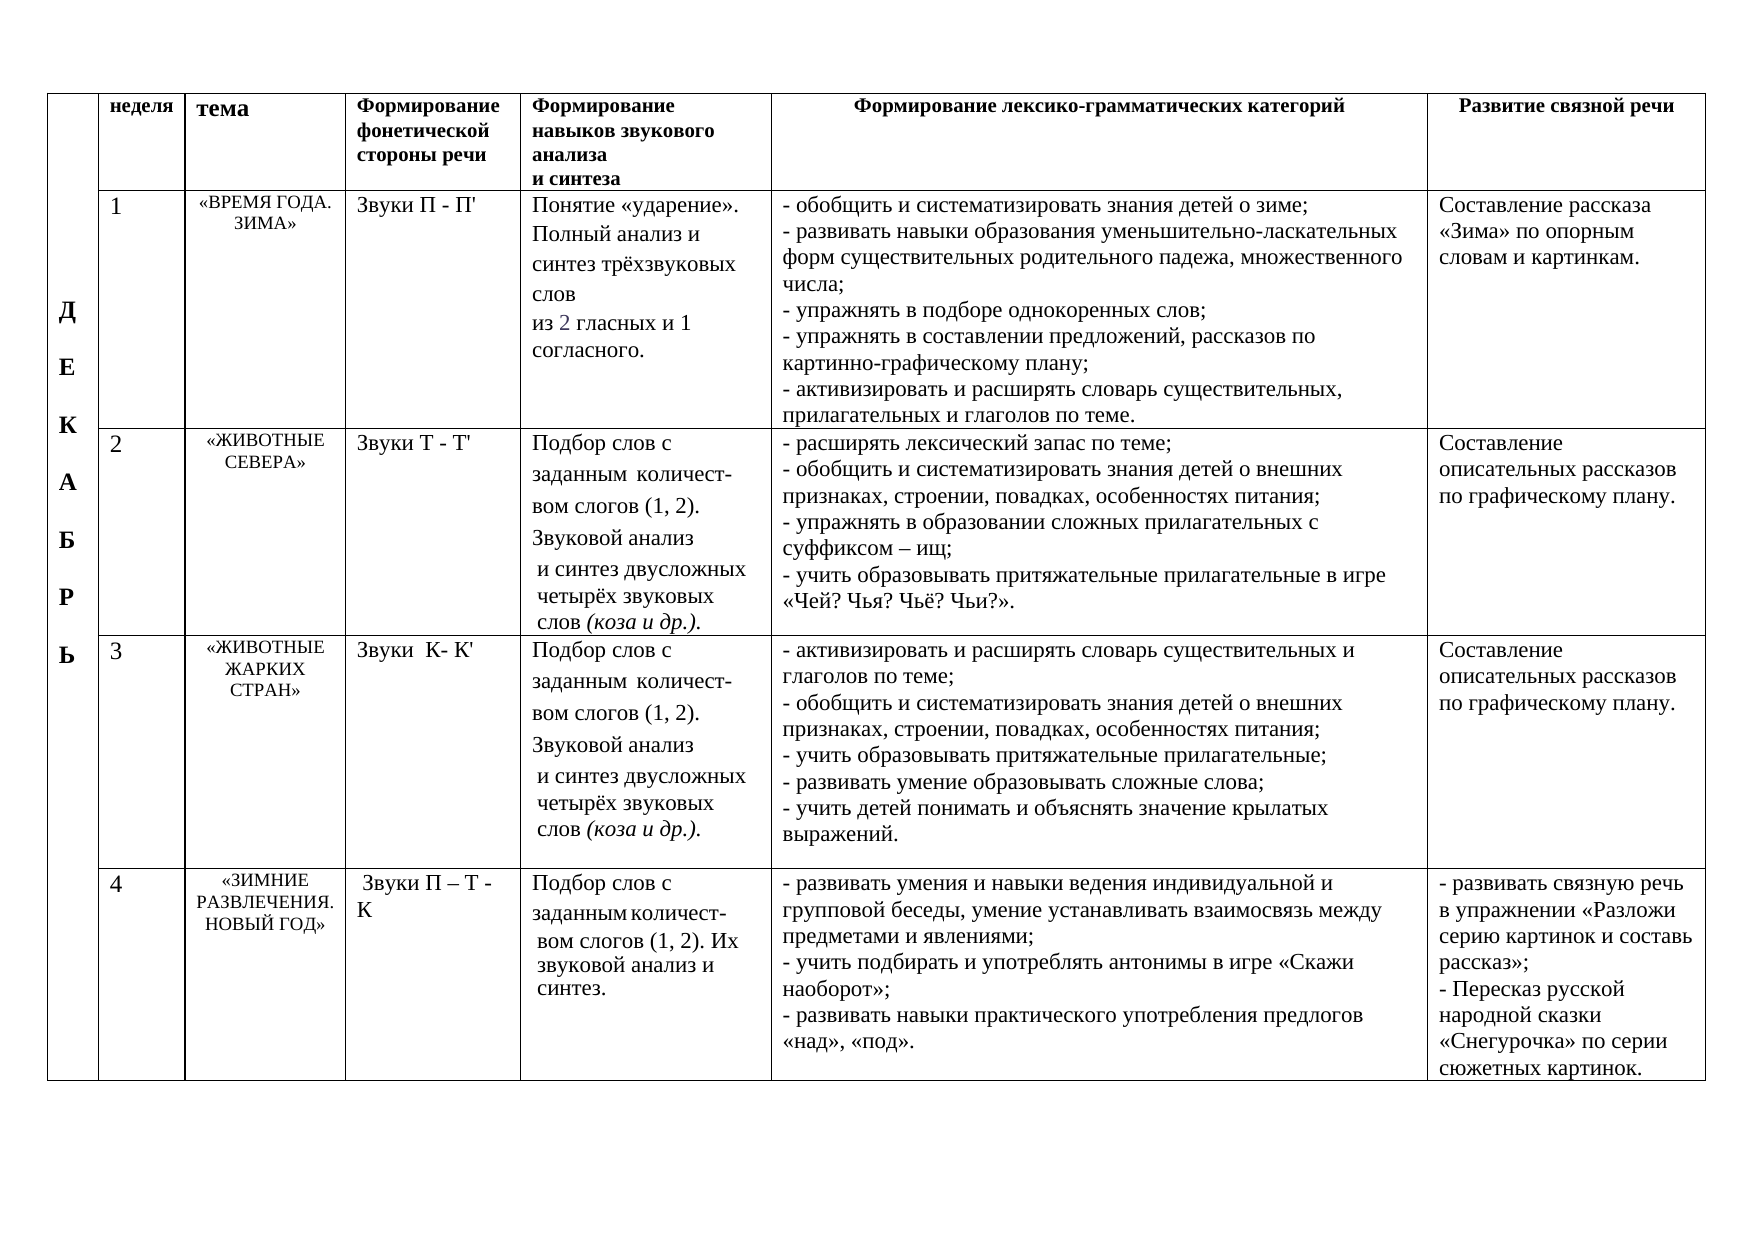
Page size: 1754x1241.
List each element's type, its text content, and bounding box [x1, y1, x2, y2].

table_cell Подбор слов с заданным количест- вом слогов (1, 2). Их звуковой анализ и синтез. [521, 869, 771, 1080]
table_cell «ЗИМНИЕ РАЗВЛЕЧЕНИЯ. НОВЫЙ ГОД» [186, 869, 345, 1080]
table_cell Составление описательных рассказов по графическому плану. [1428, 429, 1705, 635]
table_cell «ВРЕМЯ ГОДА. ЗИМА» [186, 191, 345, 428]
table_cell Составление рассказа «Зима» по опорным словам и картинкам. [1428, 191, 1705, 428]
table_header Д Е К А Б Р Ь [48, 94, 98, 1080]
table_cell - активизировать и расширять словарь существительных и глаголов по теме; - обобщить и систематизировать знания детей о внешних признаках, строении, повадках, особенностях питания; - учить образовывать притяжательные прилагательные; - развивать умение образовывать сложные слова; - учить детей понимать и объяснять значение крылатых выражений. [772, 636, 1427, 868]
table_cell Звуки Т - Т' [346, 429, 520, 635]
table_cell 1 [99, 191, 184, 428]
table_header тема [186, 94, 345, 190]
table_header Формирование лексико-грамматических категорий [772, 94, 1427, 190]
table_cell 3 [99, 636, 184, 868]
table_cell Подбор слов с заданным количест- вом слогов (1, 2). Звуковой анализ и синтез двусложных четырёх звуковых слов (коза и др.). [521, 636, 771, 868]
table_cell Понятие «ударение». Полный анализ и синтез трёхзвуковых слов из 2 гласных и 1 согласного. [521, 191, 771, 428]
table_cell - обобщить и систематизировать знания детей о зиме; - развивать навыки образования уменьшительно-ласкательных форм существительных родительного падежа, множественного числа; - упражнять в подборе однокоренных слов; - упражнять в составлении предложений, рассказов по картинно-графическому плану; - активизировать и расширять словарь существительных, прилагательных и глаголов по теме. [772, 191, 1427, 428]
table_cell 2 [99, 429, 184, 635]
table_cell - расширять лексический запас по теме; - обобщить и систематизировать знания детей о внешних признаках, строении, повадках, особенностях питания; - упражнять в образовании сложных прилагательных с суффиксом – ищ; - учить образовывать притяжательные прилагательные в игре «Чей? Чья? Чьё? Чьи?». [772, 429, 1427, 635]
table_header Формирование фонетической стороны речи [346, 94, 520, 190]
table_cell Звуки П – Т - К [346, 869, 520, 1080]
table_cell Составление описательных рассказов по графическому плану. [1428, 636, 1705, 868]
table_cell «ЖИВОТНЫЕ ЖАРКИХ СТРАН» [186, 636, 345, 868]
table_cell 4 [99, 869, 184, 1080]
table_header Формирование навыков звукового анализа и синтеза [521, 94, 771, 190]
table_header неделя [99, 94, 184, 190]
table_cell Звуки П - П' [346, 191, 520, 428]
table_cell Звуки К- К' [346, 636, 520, 868]
table_cell - развивать умения и навыки ведения индивидуальной и групповой беседы, умение устанавливать взаимосвязь между предметами и явлениями; - учить подбирать и употреблять антонимы в игре «Скажи наоборот»; - развивать навыки практического употребления предлогов «над», «под». [772, 869, 1427, 1080]
table_cell - развивать связную речь в упражнении «Разложи серию картинок и составь рассказ»; - Пересказ русской народной сказки «Снегурочка» по серии сюжетных картинок. [1428, 869, 1705, 1080]
table_header Развитие связной речи [1428, 94, 1705, 190]
table_cell Подбор слов с заданным количест- вом слогов (1, 2). Звуковой анализ и синтез двусложных четырёх звуковых слов (коза и др.). [521, 429, 771, 635]
table_cell «ЖИВОТНЫЕ СЕВЕРА» [186, 429, 345, 635]
